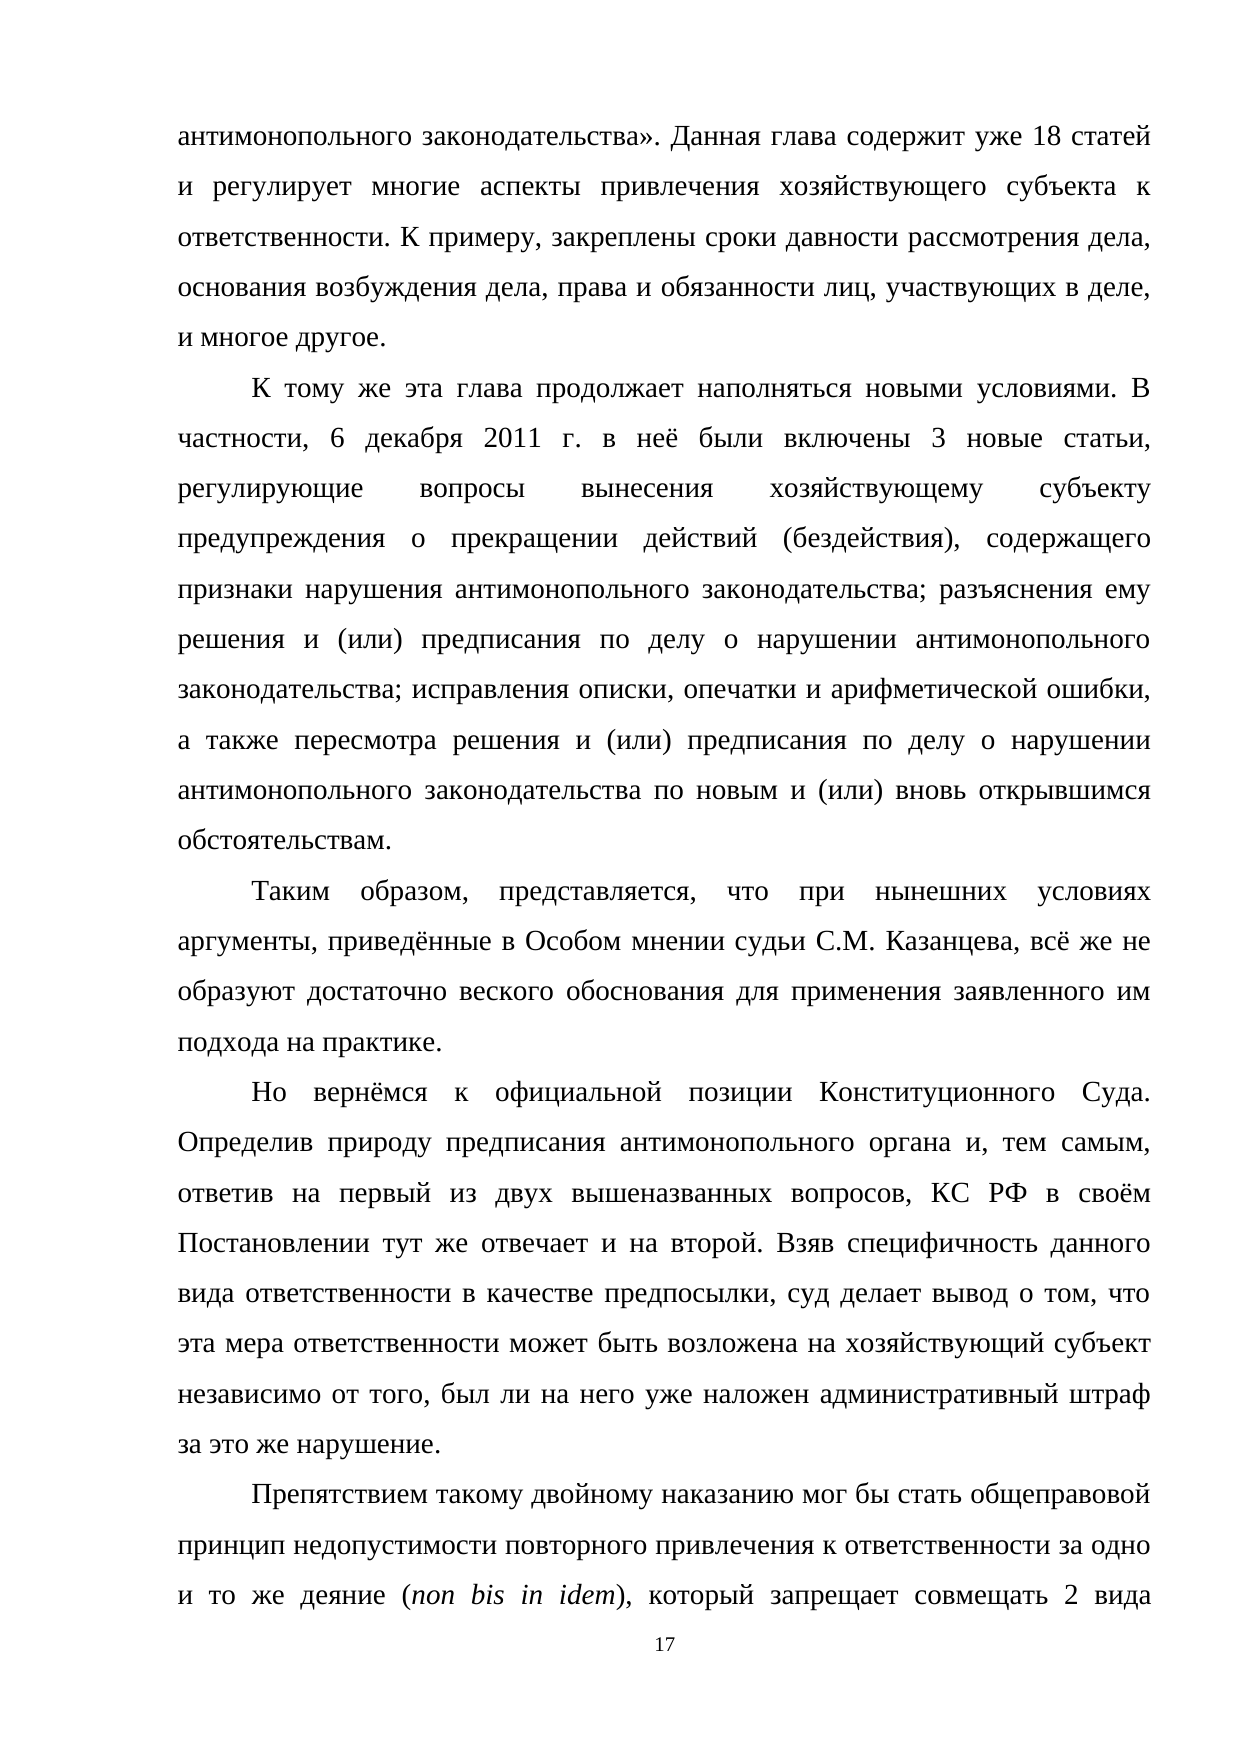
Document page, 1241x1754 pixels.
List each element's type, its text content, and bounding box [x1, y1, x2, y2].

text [177, 1477, 1152, 1611]
text Таким образом, представляется, что при нынешних условиях аргументы, приведённые в Особом мнении судьи С.М. Казанцева, всё же не образуют достаточно веского обоснования для применения заявленного им подхода на практике. [177, 873, 1152, 1057]
text К тому же эта глава продолжает наполняться новыми условиями. В частности, 6 декабря 2011 г. в неё были включены 3 новые статьи, регулирующие вопросы вынесения хозяйствующему субъекту предупреждения о прекращении действий (бездействия), содержащего признаки нарушения антимонопольного законодательства; разъяснения ему решения и (или) предписания по делу о нарушении антимонопольного законодательства; исправления описки, опечатки и арифметической ошибки, а также пересмотра решения и (или) предписания по делу о нарушении антимонопольного законодательства по новым и (или) вновь открывшимся обстоятельствам. [177, 370, 1152, 856]
text Но вернёмся к официальной позиции Конституционного Суда. Определив природу предписания антимонопольного органа и, тем самым, ответив на первый из двух вышеназванных вопросов, КС РФ в своём Постановлении тут же отвечает и на второй. Взяв специфичность данного вида ответственности в качестве предпосылки, суд делает вывод о том, что эта мера ответственности может быть возложена на хозяйствующий субъект независимо от того, был ли на него уже наложен административный штраф за это же нарушение. [177, 1074, 1152, 1460]
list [177, 118, 1152, 353]
